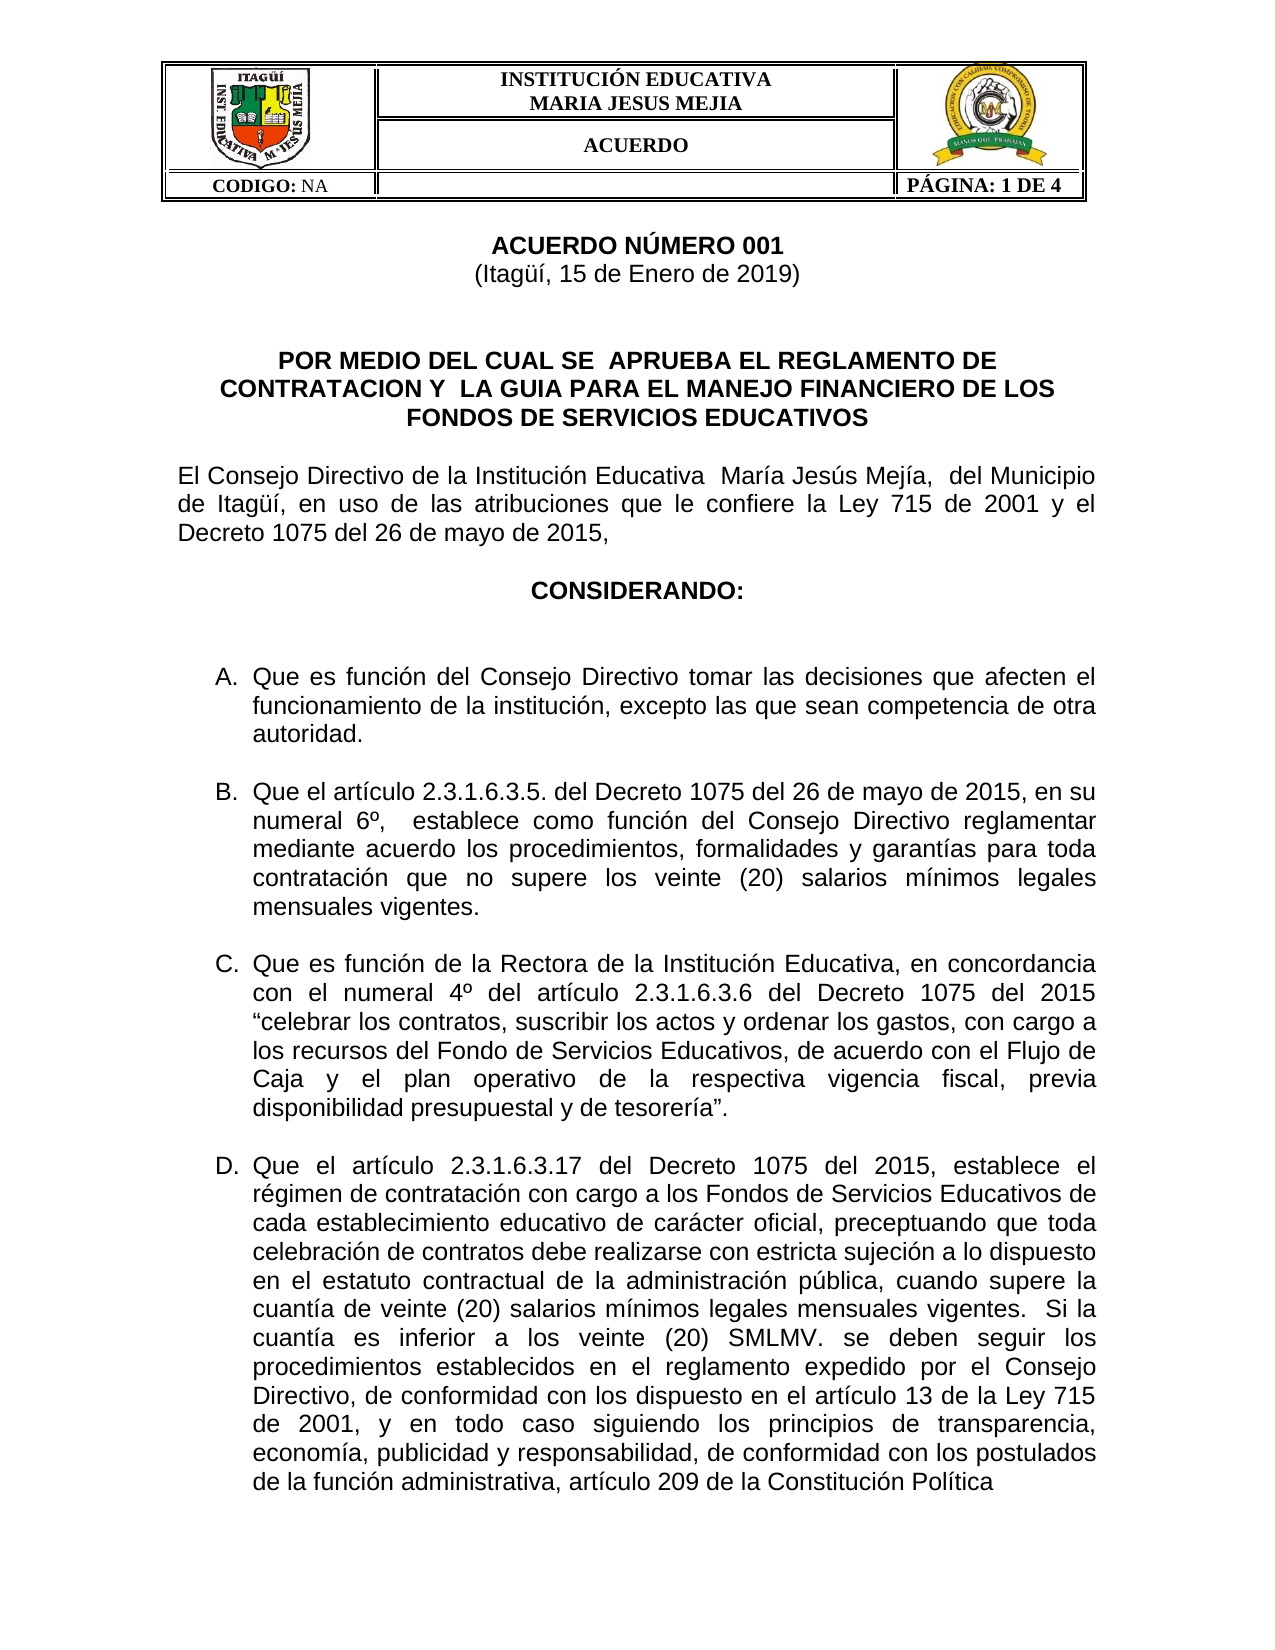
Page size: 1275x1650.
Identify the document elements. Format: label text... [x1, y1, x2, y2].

text ACUERDO NÚMERO 001 [177, 231, 1098, 259]
picture [932, 66, 1047, 166]
list Que es función de la Rectora de la Institución Educativa, en concordancia con el numeral 4º del artículo 2.3.1.6.3.6 del Decreto 1075 del 2015 “celebrar los contratos, suscribir los actos y ordenar los gastos, con cargo a los recursos del Fondo de Servicios Educativos, de acuerdo con el Flujo de Caja y el plan operativo de la respectiva vigencia fiscal, previa disponibilidad presupuestal y de tesorería”. [215, 949, 1098, 1122]
text El Consejo Directivo de la Institución Educativa María Jesús Mejía, del Municipio de Itagüí, en uso de las atribuciones que le confiere la Ley 715 de 2001 y el Decreto 1075 del 26 de mayo de 2015, [177, 461, 1098, 547]
text CONSIDERANDO: [177, 576, 1098, 604]
picture [210, 67, 311, 169]
list Que el artículo 2.3.1.6.3.17 del Decreto 1075 del 2015, establece el régimen de contratación con cargo a los Fondos de Servicios Educativos de cada establecimiento educativo de carácter oficial, preceptuando que toda celebración de contratos debe realizarse con estricta sujeción a lo dispuesto en el estatuto contractual de la administración pública, cuando supere la cuantía de veinte (20) salarios mínimos legales mensuales vigentes. Si la cuantía es inferior a los veinte (20) SMLMV. se deben seguir los procedimientos establecidos en el reglamento expedido por el Consejo Directivo, de conformidad con los dispuesto en el artículo 13 de la Ley 715 de 2001, y en todo caso siguiendo los principios de transparencia, economía, publicidad y responsabilidad, de conformidad con los postulados de la función administrativa, artículo 209 de la Constitución Política [215, 1151, 1098, 1496]
text POR MEDIO DEL CUAL SE APRUEBA EL REGLAMENTO DE CONTRATACION Y LA GUIA PARA EL MANEJO FINANCIERO DE LOS FONDOS DE SERVICIOS EDUCATIVOS [177, 346, 1098, 432]
text (Itagüí, 15 de Enero de 2019) [177, 259, 1098, 288]
list Que es función del Consejo Directivo tomar las decisiones que afecten el funcionamiento de la institución, excepto las que sean competencia de otra autoridad. [215, 662, 1098, 748]
list Que el artículo 2.3.1.6.3.5. del Decreto 1075 del 26 de mayo de 2015, en su numeral 6º, establece como función del Consejo Directivo reglamentar mediante acuerdo los procedimientos, formalidades y garantías para toda contratación que no supere los veinte (20) salarios mínimos legales mensuales vigentes. [215, 777, 1098, 921]
